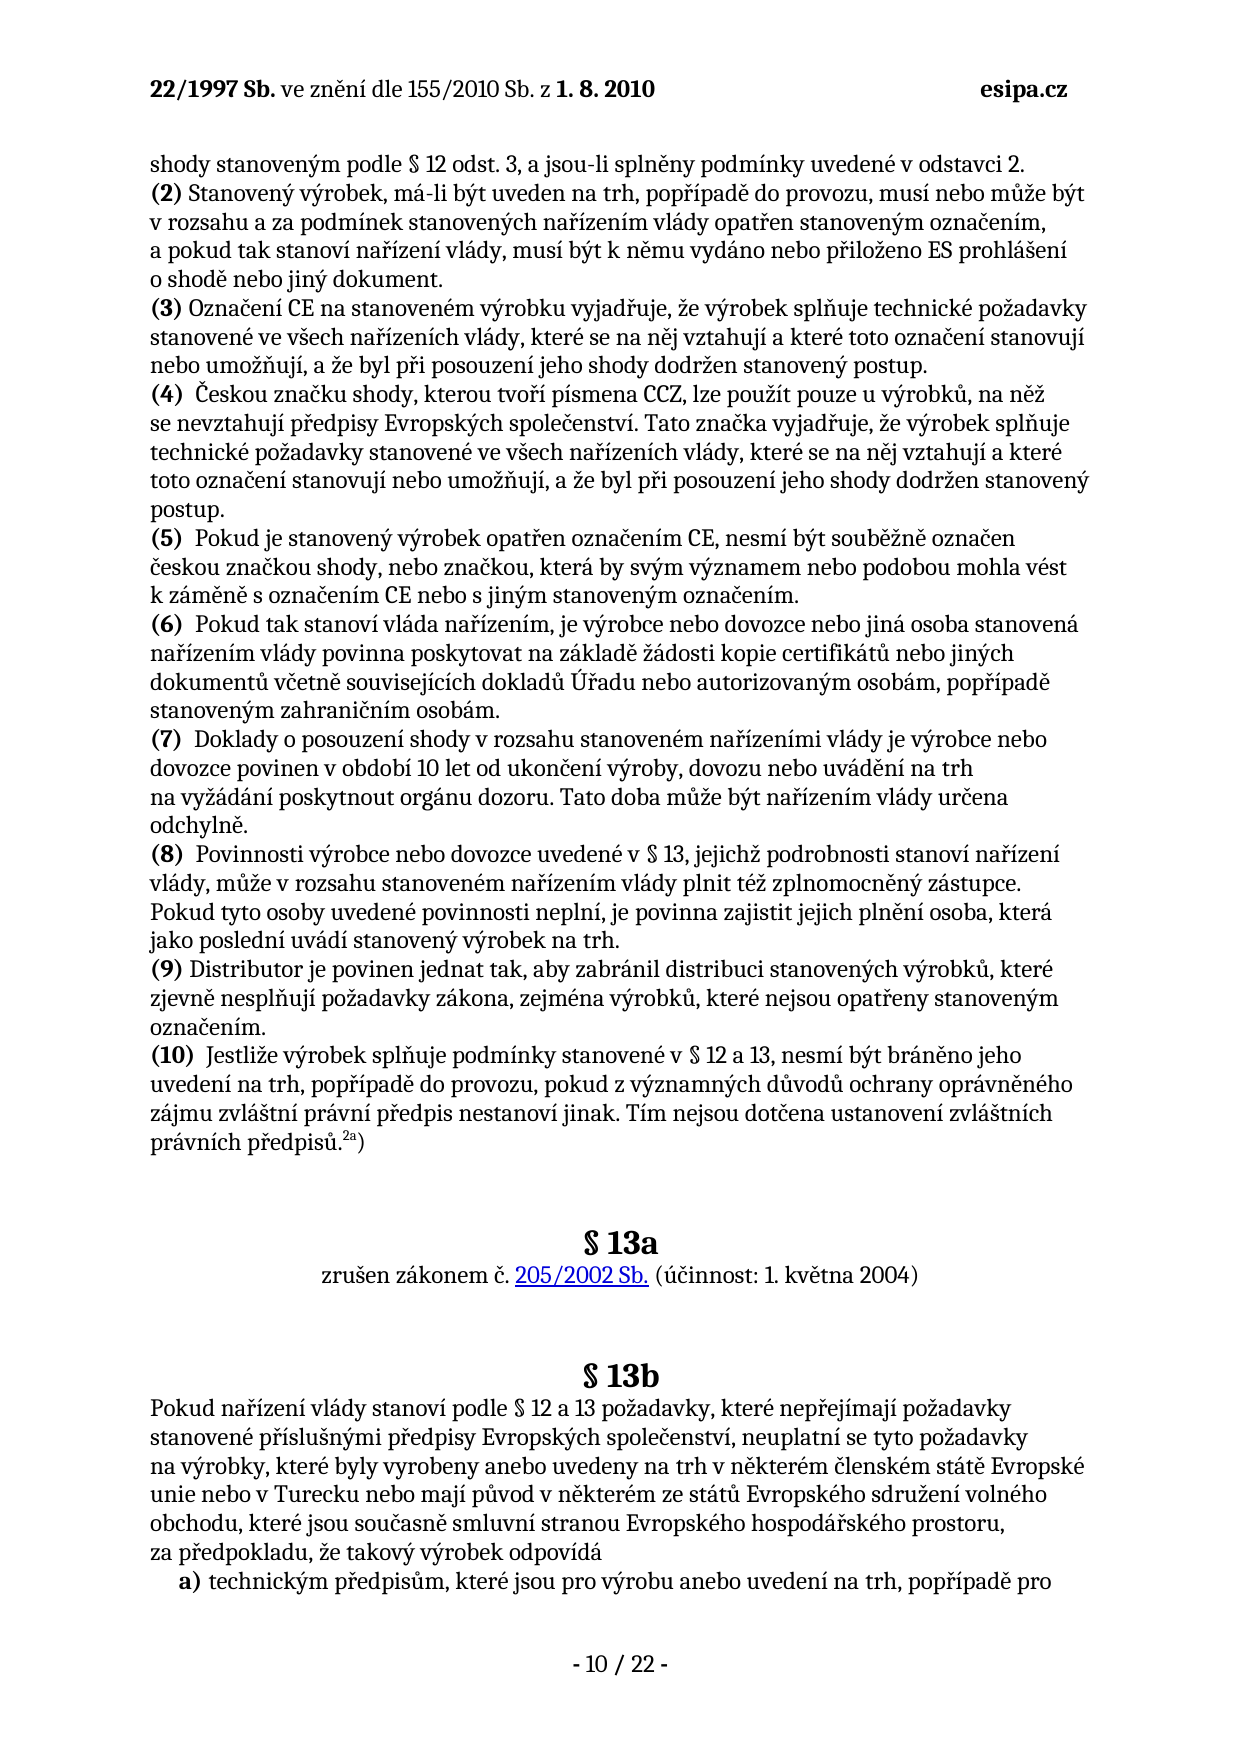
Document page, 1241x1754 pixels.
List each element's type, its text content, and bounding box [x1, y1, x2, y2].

subtitle § 13a [150, 1229, 1090, 1261]
text Pokud nařízení vlády stanoví podle § 12 a 13 požadavky, které nepřejímají požadavky stanovené příslušnými předpisy Evropských společenství, neuplatní se tyto požadavky na výrobky, které byly vyrobeny anebo uvedeny na trh v některém členském státě Evropské unie nebo v Turecku nebo mají původ v některém ze států Evropského sdružení volného obchodu, které jsou současně smluvní stranou Evropského hospodářského prostoru, za předpokladu, že takový výrobek odpovídá [150, 1394, 1090, 1567]
text (7) Doklady o posouzení shody v rozsahu stanoveném nařízeními vlády je výrobce nebo dovozce povinen v období 10 let od ukončení výroby, dovozu nebo uvádění na trh na vyžádání poskytnout orgánu dozoru. Tato doba může být nařízením vlády určena odchylně. [150, 725, 1090, 840]
text (4) Českou značku shody, kterou tvoří písmena CCZ, lze použít pouze u výrobků, na něž se nevztahují předpisy Evropských společenství. Tato značka vyjadřuje, že výrobek splňuje technické požadavky stanovené ve všech nařízeních vlády, které se na něj vztahují a které toto označení stanovují nebo umožňují, a že byl při posouzení jeho shody dodržen stanovený postup. [150, 380, 1090, 524]
text (3) Označení CE na stanoveném výrobku vyjadřuje, že výrobek splňuje technické požadavky stanovené ve všech nařízeních vlády, které se na něj vztahují a které toto označení stanovují nebo umožňují, a že byl při posouzení jeho shody dodržen stanovený postup. [150, 294, 1090, 380]
text (5) Pokud je stanovený výrobek opatřen označením CE, nesmí být souběžně označen českou značkou shody, nebo značkou, která by svým významem nebo podobou mohla vést k záměně s označením CE nebo s jiným stanoveným označením. [150, 524, 1090, 610]
text (2) Stanovený výrobek, má-li být uveden na trh, popřípadě do provozu, musí nebo může být v rozsahu a za podmínek stanovených nařízením vlády opatřen stanoveným označením, a pokud tak stanoví nařízení vlády, musí být k němu vydáno nebo přiloženo ES prohlášení o shodě nebo jiný dokument. [150, 179, 1090, 294]
subtitle § 13b [150, 1362, 1090, 1394]
text (10) Jestliže výrobek splňuje podmínky stanovené v § 12 a 13, nesmí být bráněno jeho uvedení na trh, popřípadě do provozu, pokud z významných důvodů ochrany oprávněného zájmu zvláštní právní předpis nestanoví jinak. Tím nejsou dotčena ustanovení zvláštních právních předpisů.2a) [150, 1041, 1090, 1156]
text (6) Pokud tak stanoví vláda nařízením, je výrobce nebo dovozce nebo jiná osoba stanovená nařízením vlády povinna poskytovat na základě žádosti kopie certifikátů nebo jiných dokumentů včetně souvisejících dokladů Úřadu nebo autorizovaným osobám, popřípadě stanoveným zahraničním osobám. [150, 610, 1090, 725]
text (9) Distributor je povinen jednat tak, aby zabránil distribuci stanovených výrobků, které zjevně nesplňují požadavky zákona, zejména výrobků, které nejsou opatřeny stanoveným označením. [150, 955, 1090, 1041]
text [150, 1567, 1090, 1595]
text zrušen zákonem č. 205/2002 Sb. (účinnost: 1. května 2004) [150, 1261, 1090, 1289]
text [150, 150, 1090, 179]
text (8) Povinnosti výrobce nebo dovozce uvedené v § 13, jejichž podrobnosti stanoví nařízení vlády, může v rozsahu stanoveném nařízením vlády plnit též zplnomocněný zástupce. Pokud tyto osoby uvedené povinnosti neplní, je povinna zajistit jejich plnění osoba, která jako poslední uvádí stanovený výrobek na trh. [150, 840, 1090, 955]
